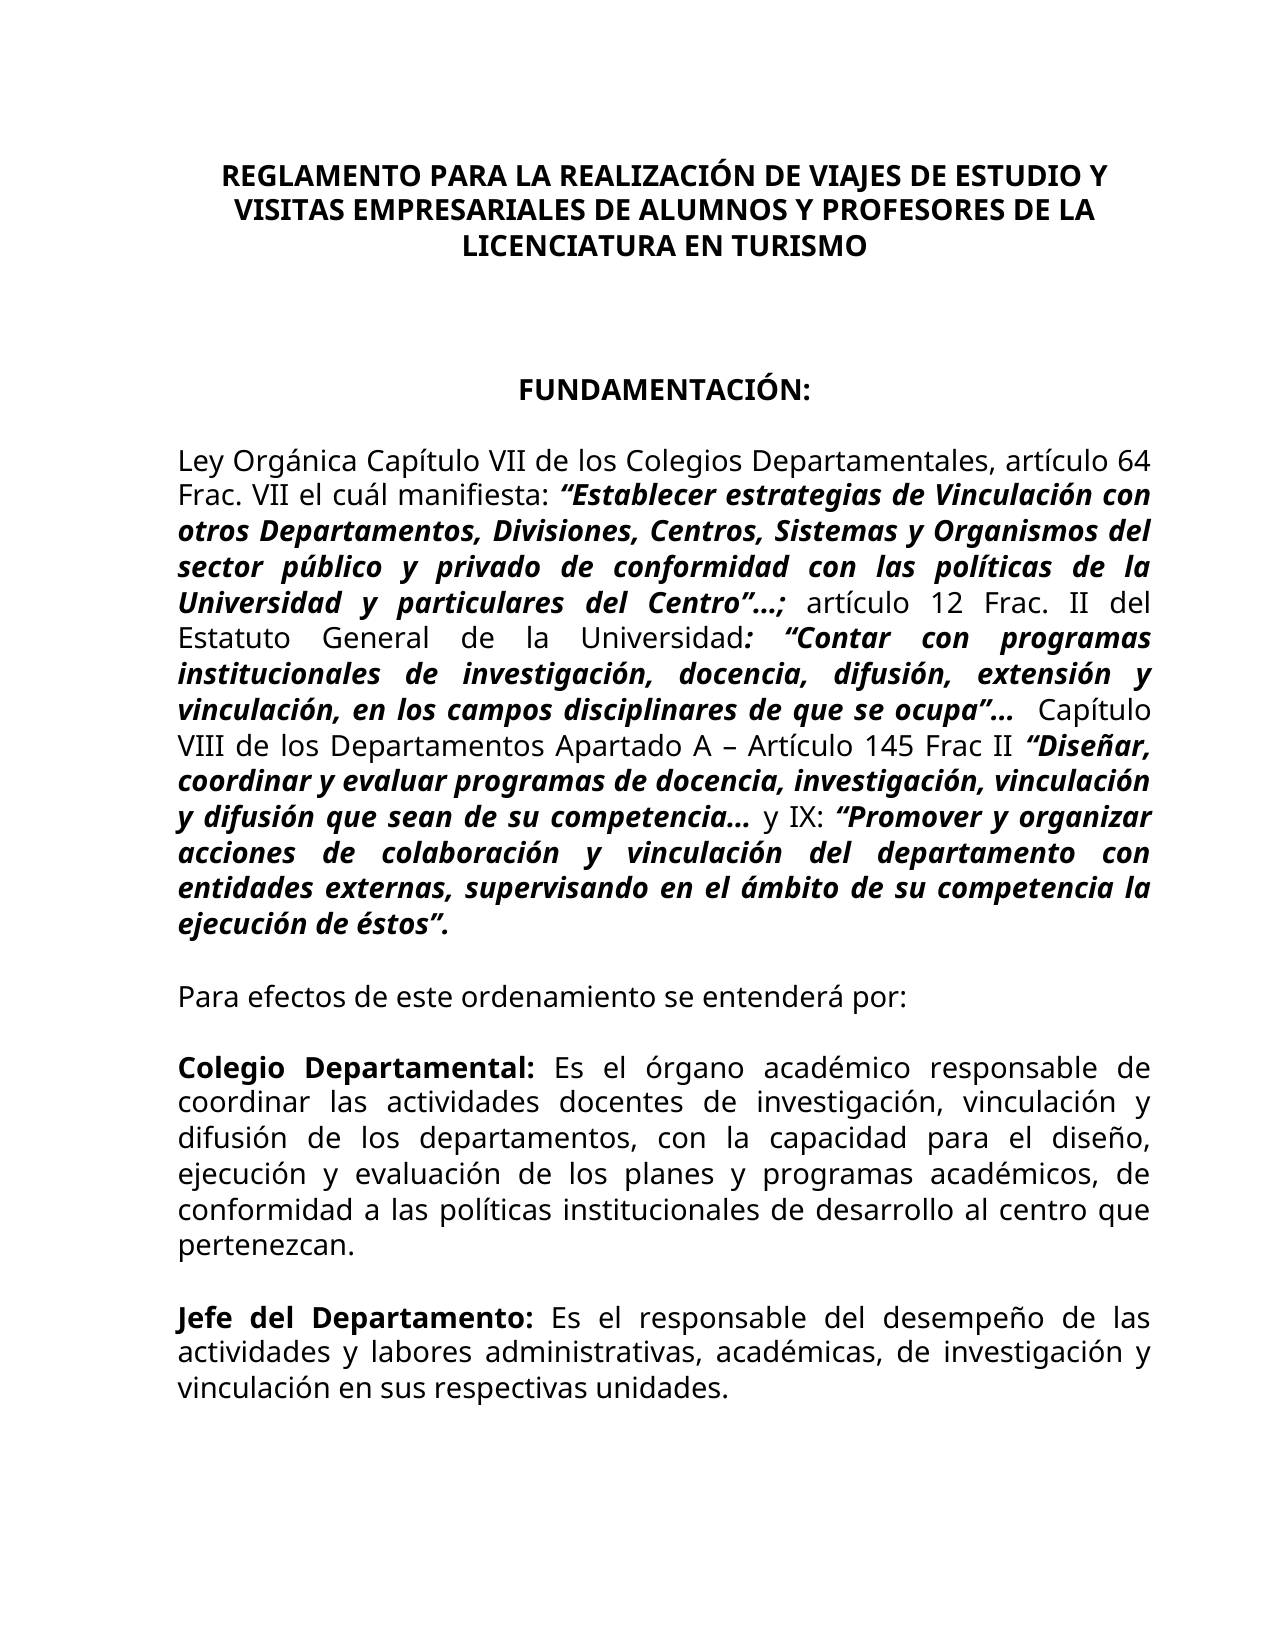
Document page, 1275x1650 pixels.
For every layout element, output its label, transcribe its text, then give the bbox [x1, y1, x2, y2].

text FUNDAMENTACIÓN: [177, 372, 1152, 407]
text Colegio Departamental: Es el órgano académico responsable de coordinar las actividades docentes de investigación, vinculación y difusión de los departamentos, con la capacidad para el diseño, ejecución y evaluación de los planes y programas académicos, de conformidad a las políticas institucionales de desarrollo al centro que pertenezcan. [177, 1050, 1152, 1264]
text Jefe del Departamento: Es el responsable del desempeño de las actividades y labores administrativas, académicas, de investigación y vinculación en sus respectivas unidades. [177, 1300, 1152, 1407]
text Ley Orgánica Capítulo VII de los Colegios Departamentales, artículo 64 Frac. VII el cuál manifiesta: “Establecer estrategias de Vinculación con otros Departamentos, Divisiones, Centros, Sistemas y Organismos del sector público y privado de conformidad con las políticas de la Universidad y particulares del Centro”…; artículo 12 Frac. II del Estatuto General de la Universidad: “Contar con programas institucionales de investigación, docencia, difusión, extensión y vinculación, en los campos disciplinares de que se ocupa”… Capítulo VIII de los Departamentos Apartado A – Artículo 145 Frac II “Diseñar, coordinar y evaluar programas de docencia, investigación, vinculación y difusión que sean de su competencia… y IX: “Promover y organizar acciones de colaboración y vinculación del departamento con entidades externas, supervisando en el ámbito de su competencia la ejecución de éstos”. [177, 443, 1152, 943]
text Para efectos de este ordenamiento se entenderá por: [177, 979, 1152, 1014]
text REGLAMENTO PARA LA REALIZACIÓN DE VIAJES DE ESTUDIO Y VISITAS EMPRESARIALES DE ALUMNOS Y PROFESORES DE LA LICENCIATURA EN TURISMO [177, 158, 1152, 265]
